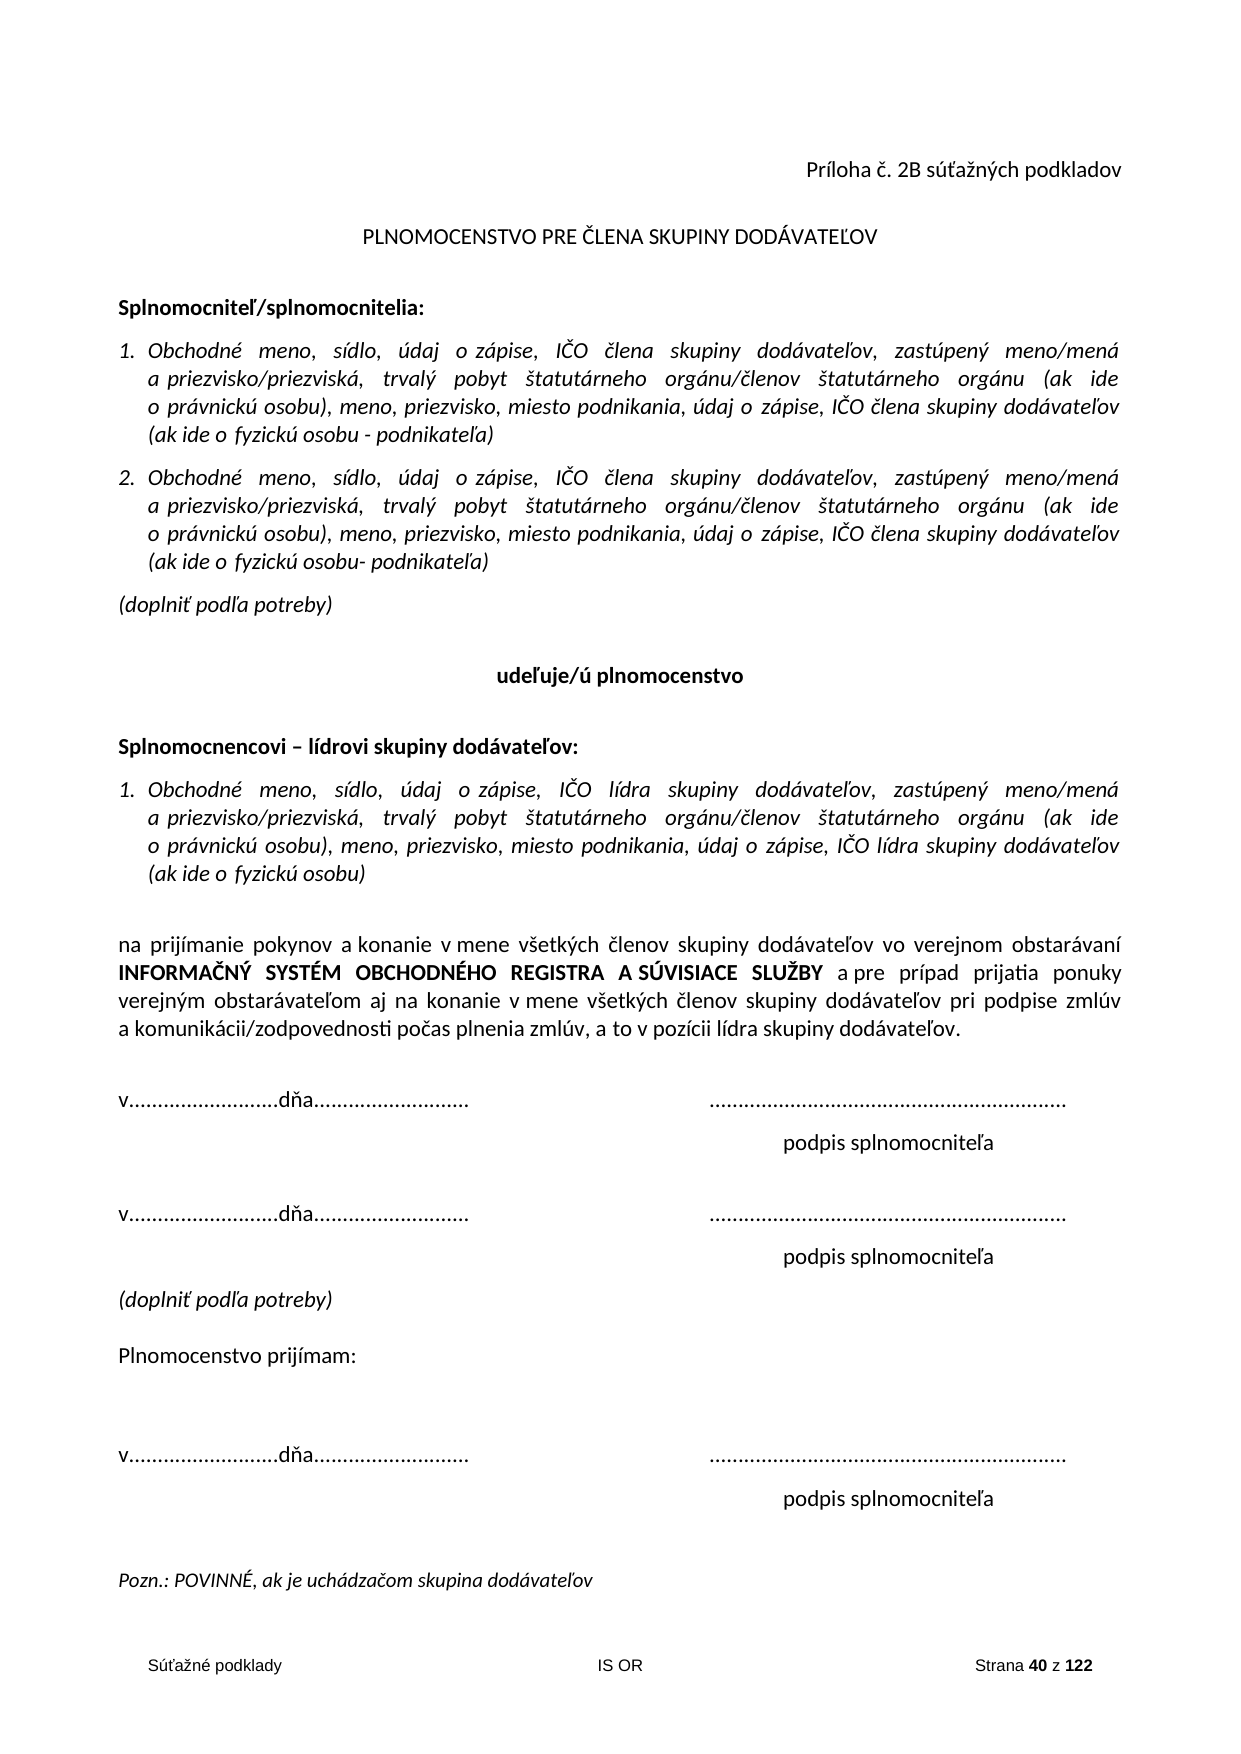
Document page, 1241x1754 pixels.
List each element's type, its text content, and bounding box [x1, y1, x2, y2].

text (doplniť podľa potreby) [118, 590, 1122, 618]
text na prijímanie pokynov a konanie v mene všetkých členov skupiny dodávateľov vo verejnom obstarávaní INFORMAČNÝ SYSTÉM OBCHODNÉHO REGISTRA A SÚVISIACE SLUŽBY a pre prípad prijatia ponuky verejným obstarávateľom aj na konanie v mene všetkých členov skupiny dodávateľov pri podpise zmlúv a komunikácii/zodpovednosti počas plnenia zmlúv, a to v pozícii lídra skupiny dodávateľov. [118, 930, 1122, 1042]
text Splnomocnencovi – lídrovi skupiny dodávateľov: [118, 732, 1122, 760]
text plnomocenstvo pre člena skupiny dodávateľov [118, 222, 1122, 250]
text Plnomocenstvo prijímam: [118, 1342, 1122, 1369]
text (doplniť podľa potreby) [118, 1286, 1122, 1313]
text podpis splnomocniteľa [118, 1484, 1122, 1512]
subtitle Príloha č. 2B súťažných podkladov [118, 155, 1122, 183]
text Splnomocniteľ/splnomocnitelia: [118, 293, 1122, 321]
list Obchodné meno, sídlo, údaj o zápise, IČO člena skupiny dodávateľov, zastúpený meno/mená a priezvisko/priezviská, trvalý pobyt štatutárneho orgánu/členov štatutárneho orgánu (ak ide o právnickú osobu), meno, priezvisko, miesto podnikania, údaj o zápise, IČO člena skupiny dodávateľov (ak ide o fyzickú osobu - podnikateľa) [118, 336, 1122, 448]
text v..........................dňa........................... .............................................................. [118, 1441, 1122, 1469]
text Pozn.: POVINNÉ, ak je uchádzačom skupina dodávateľov [118, 1568, 1122, 1593]
text udeľuje/ú plnomocenstvo [118, 661, 1122, 689]
list Obchodné meno, sídlo, údaj o zápise, IČO lídra skupiny dodávateľov, zastúpený meno/mená a priezvisko/priezviská, trvalý pobyt štatutárneho orgánu/členov štatutárneho orgánu (ak ide o právnickú osobu), meno, priezvisko, miesto podnikania, údaj o zápise, IČO lídra skupiny dodávateľov (ak ide o fyzickú osobu) [118, 775, 1122, 887]
text podpis splnomocniteľa [118, 1128, 1122, 1156]
list Obchodné meno, sídlo, údaj o zápise, IČO člena skupiny dodávateľov, zastúpený meno/mená a priezvisko/priezviská, trvalý pobyt štatutárneho orgánu/členov štatutárneho orgánu (ak ide o právnickú osobu), meno, priezvisko, miesto podnikania, údaj o zápise, IČO člena skupiny dodávateľov (ak ide o fyzickú osobu- podnikateľa) [118, 463, 1122, 575]
text v..........................dňa........................... .............................................................. [118, 1199, 1122, 1227]
text podpis splnomocniteľa [118, 1242, 1122, 1271]
text v..........................dňa........................... .............................................................. [118, 1085, 1122, 1113]
